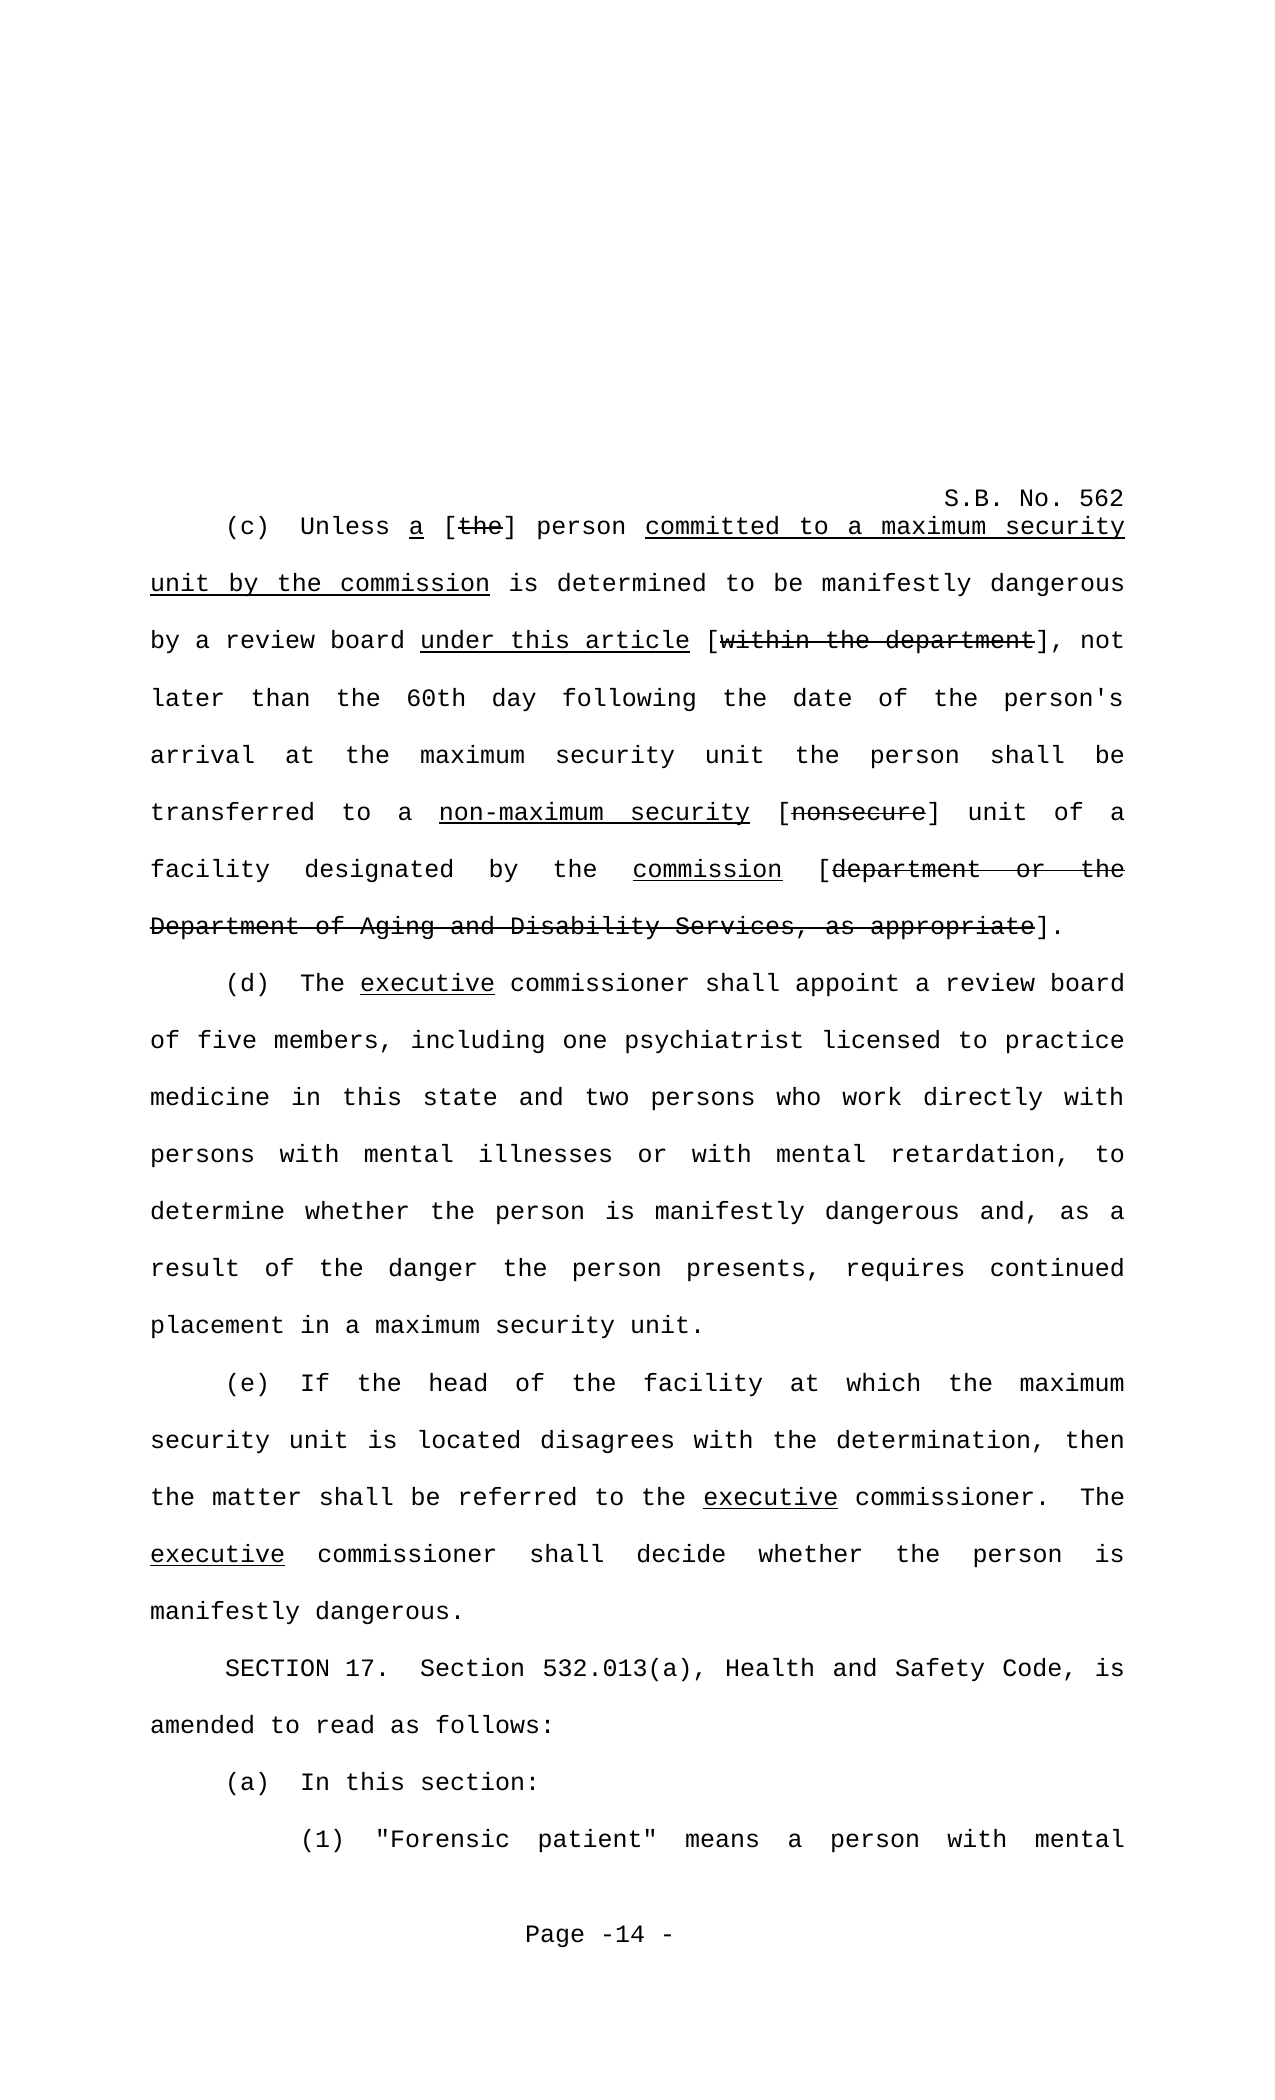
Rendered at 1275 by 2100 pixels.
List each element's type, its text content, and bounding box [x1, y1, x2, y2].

text (d) The executive commissioner shall appoint a review board of five members, including one psychiatrist licensed to practice medicine in this state and two persons who work directly with persons with mental illnesses or with mental retardation, to determine whether the person is manifestly dangerous and, as a result of the danger the person presents, requires continued placement in a maximum security unit. [150, 970, 1125, 1341]
text (e) If the head of the facility at which the maximum security unit is located disagrees with the determination, then the matter shall be referred to the executive commissioner. The executive commissioner shall decide whether the person is manifestly dangerous. [150, 1370, 1125, 1627]
text (a) In this section: [150, 1769, 1125, 1798]
text (c) Unless a [the] person committed to a maximum security unit by the commission is determined to be manifestly dangerous by a review board under this article [within the department], not later than the 60th day following the date of the person's arrival at the maximum security unit the person shall be transferred to a non-maximum security [nonsecure] unit of a facility designated by the commission [department or the Department of Aging and Disability Services, as appropriate]. [150, 514, 1125, 942]
text SECTION 17. Section 532.013(a), Health and Safety Code, is amended to read as follows: [150, 1655, 1125, 1741]
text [150, 1827, 1125, 1855]
